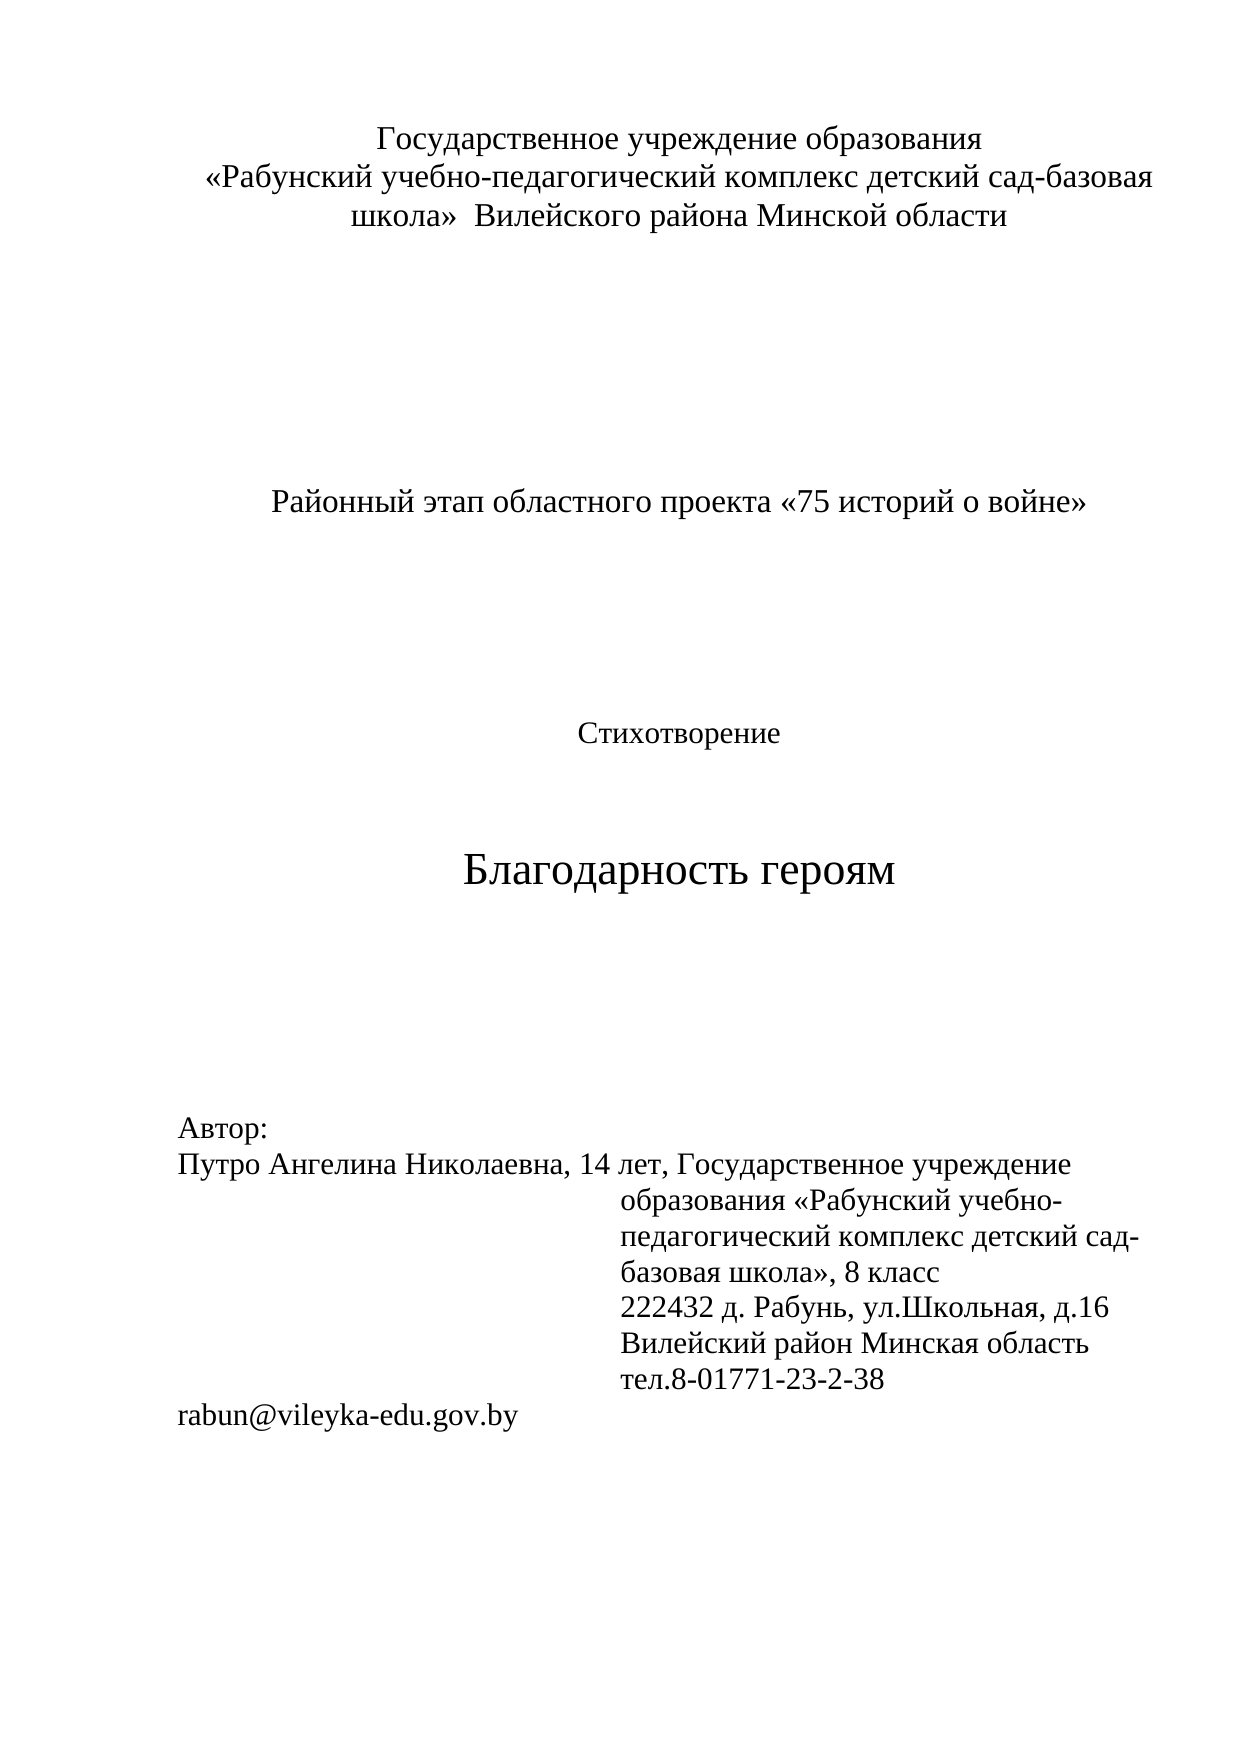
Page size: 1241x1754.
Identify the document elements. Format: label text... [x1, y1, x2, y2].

text тел.8-01771-23-2-38 [620, 1361, 1181, 1397]
text Стихотворение [177, 714, 1181, 750]
text 222432 д. Рабунь, ул.Школьная, д.16 Вилейский район Минская область [620, 1289, 1181, 1361]
text Государственное учреждение образования [177, 118, 1181, 156]
text rabun@vileyka-edu.gov.by [177, 1397, 1181, 1432]
text Благодарность героям [177, 841, 1181, 894]
text «Рабунский учебно-педагогический комплекс детский сад-базовая школа» Вилейского района Минской области [177, 156, 1181, 233]
text Районный этап областного проекта «75 историй о войне» [177, 481, 1181, 520]
text Автор: [177, 1109, 1181, 1145]
text Путро Ангелина Николаевна, 14 лет, Государственное учреждение образования «Рабунский учебно-педагогический комплекс детский сад-базовая школа», 8 класс [177, 1145, 1181, 1289]
